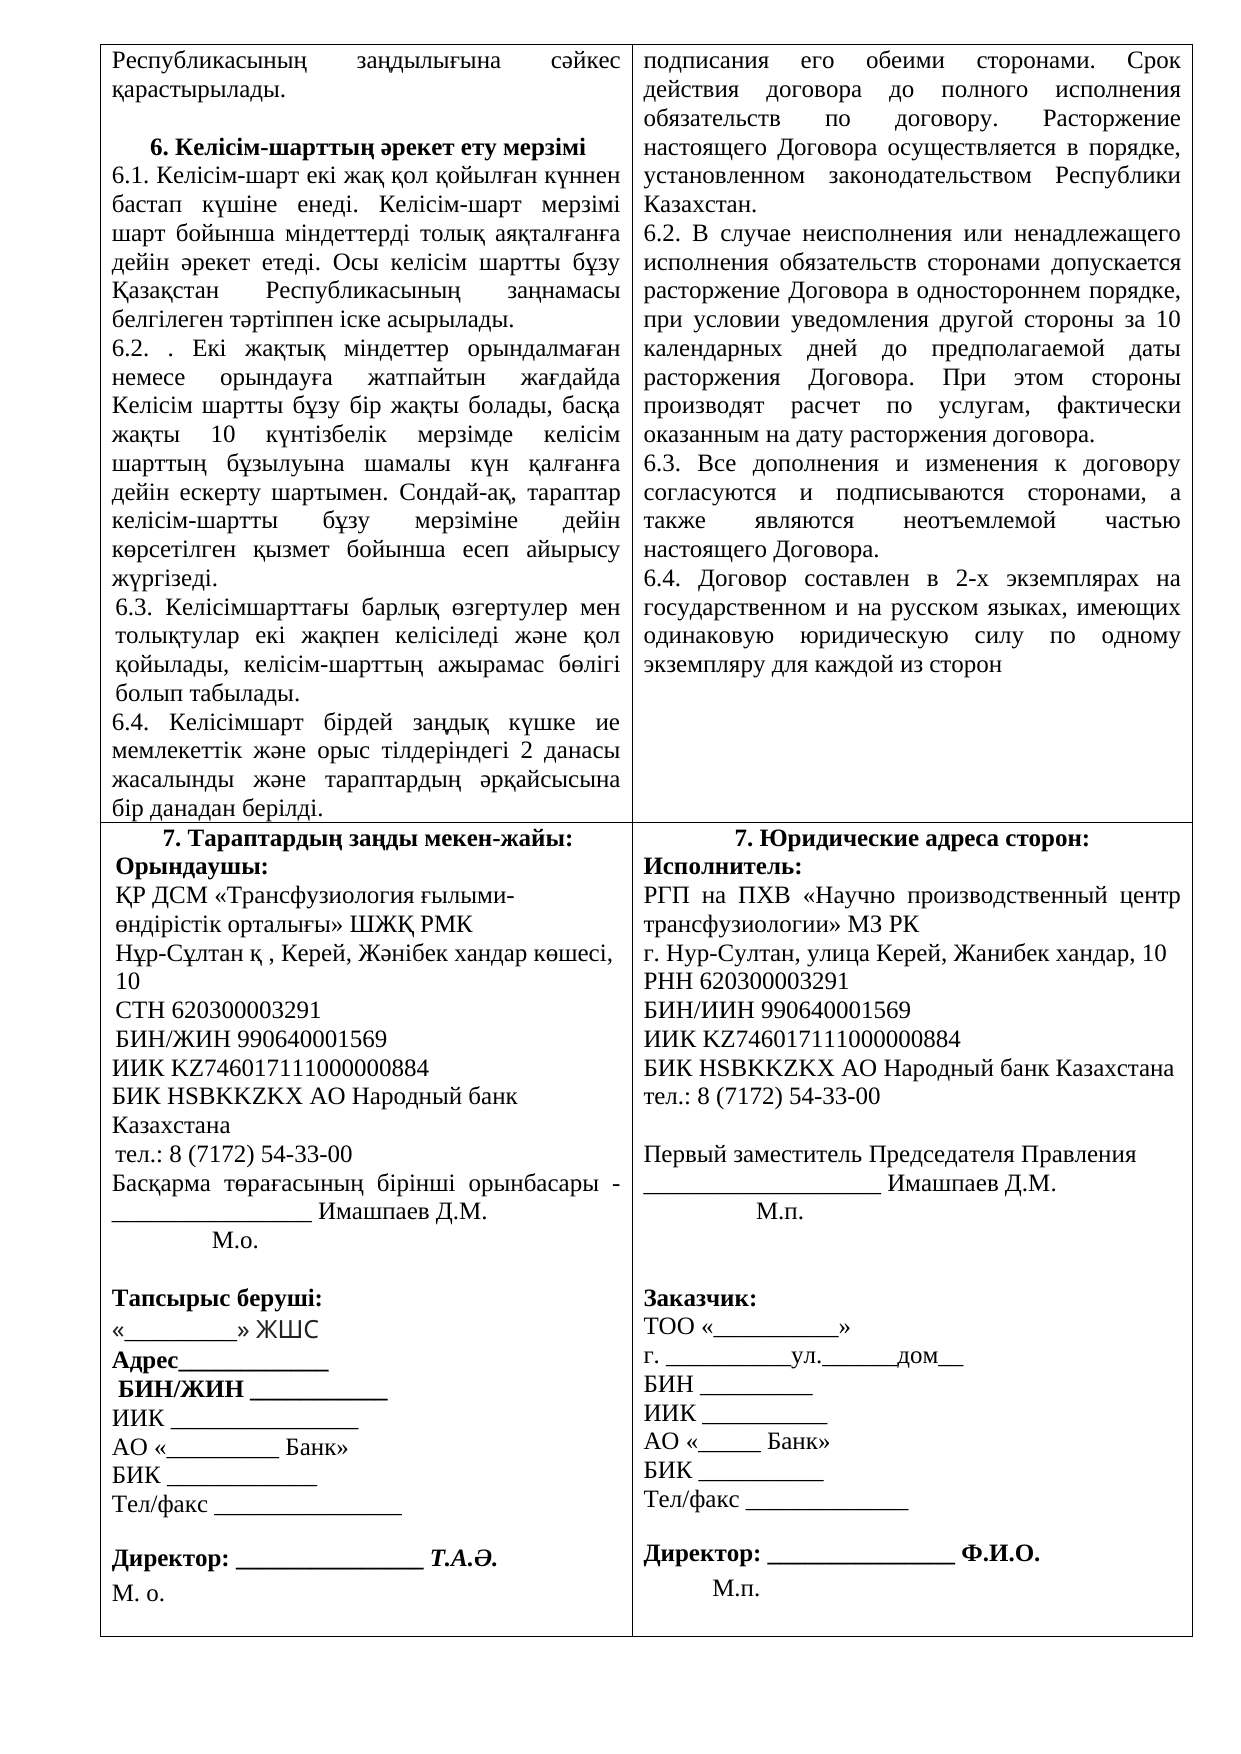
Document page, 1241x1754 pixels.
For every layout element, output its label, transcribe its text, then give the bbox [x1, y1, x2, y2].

table_cell 7. Юридические адреса сторон: Исполнитель: РГП на ПХВ «Научно производственный центр трансфузиологии» МЗ РК г. Нур-Султан, улица Керей, Жанибек хандар, 10 РНН 620300003291 БИН/ИИН 990640001569 ИИК KZ746017111000000884 БИК HSBKKZKX АО Народный банк Казахстана тел.: 8 (7172) 54-33-00 Первый заместитель Председателя Правления ___________________ Имашпаев Д.М. М.п. Заказчик: ТОО «__________» г. __________ул.______дом__ БИН _________ ИИК __________ АО «_____ Банк» БИК __________ Тел/факс _____________ Директор: _______________ Ф.И.О. М.п. [633, 823, 1192, 1636]
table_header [633, 45, 1192, 822]
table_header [101, 45, 632, 822]
table_cell 7. Тараптардың заңды мекен-жайы: Орындаушы: ҚР ДСМ «Трансфузиология ғылыми-өндірістік орталығы» ШЖҚ РМК Нұр-Сұлтан қ , Керей, Жәнібек хандар көшесі, 10 СТН 620300003291 БИН/ЖИН 990640001569 ИИК KZ746017111000000884 БИК HSBKKZKX АО Народный банк Казахстана тел.: 8 (7172) 54-33-00 Басқарма төрағасының бірінші орынбасары - ________________ Имашпаев Д.М. М.о. Тапсырыс беруші: «_________» ЖШС Адрес____________ БИН/ЖИН ___________ ИИК _______________ АО «_________ Банк» БИК ____________ Тел/факс _______________ Директор: _______________ Т.А.Ә. М. о. [101, 823, 632, 1636]
